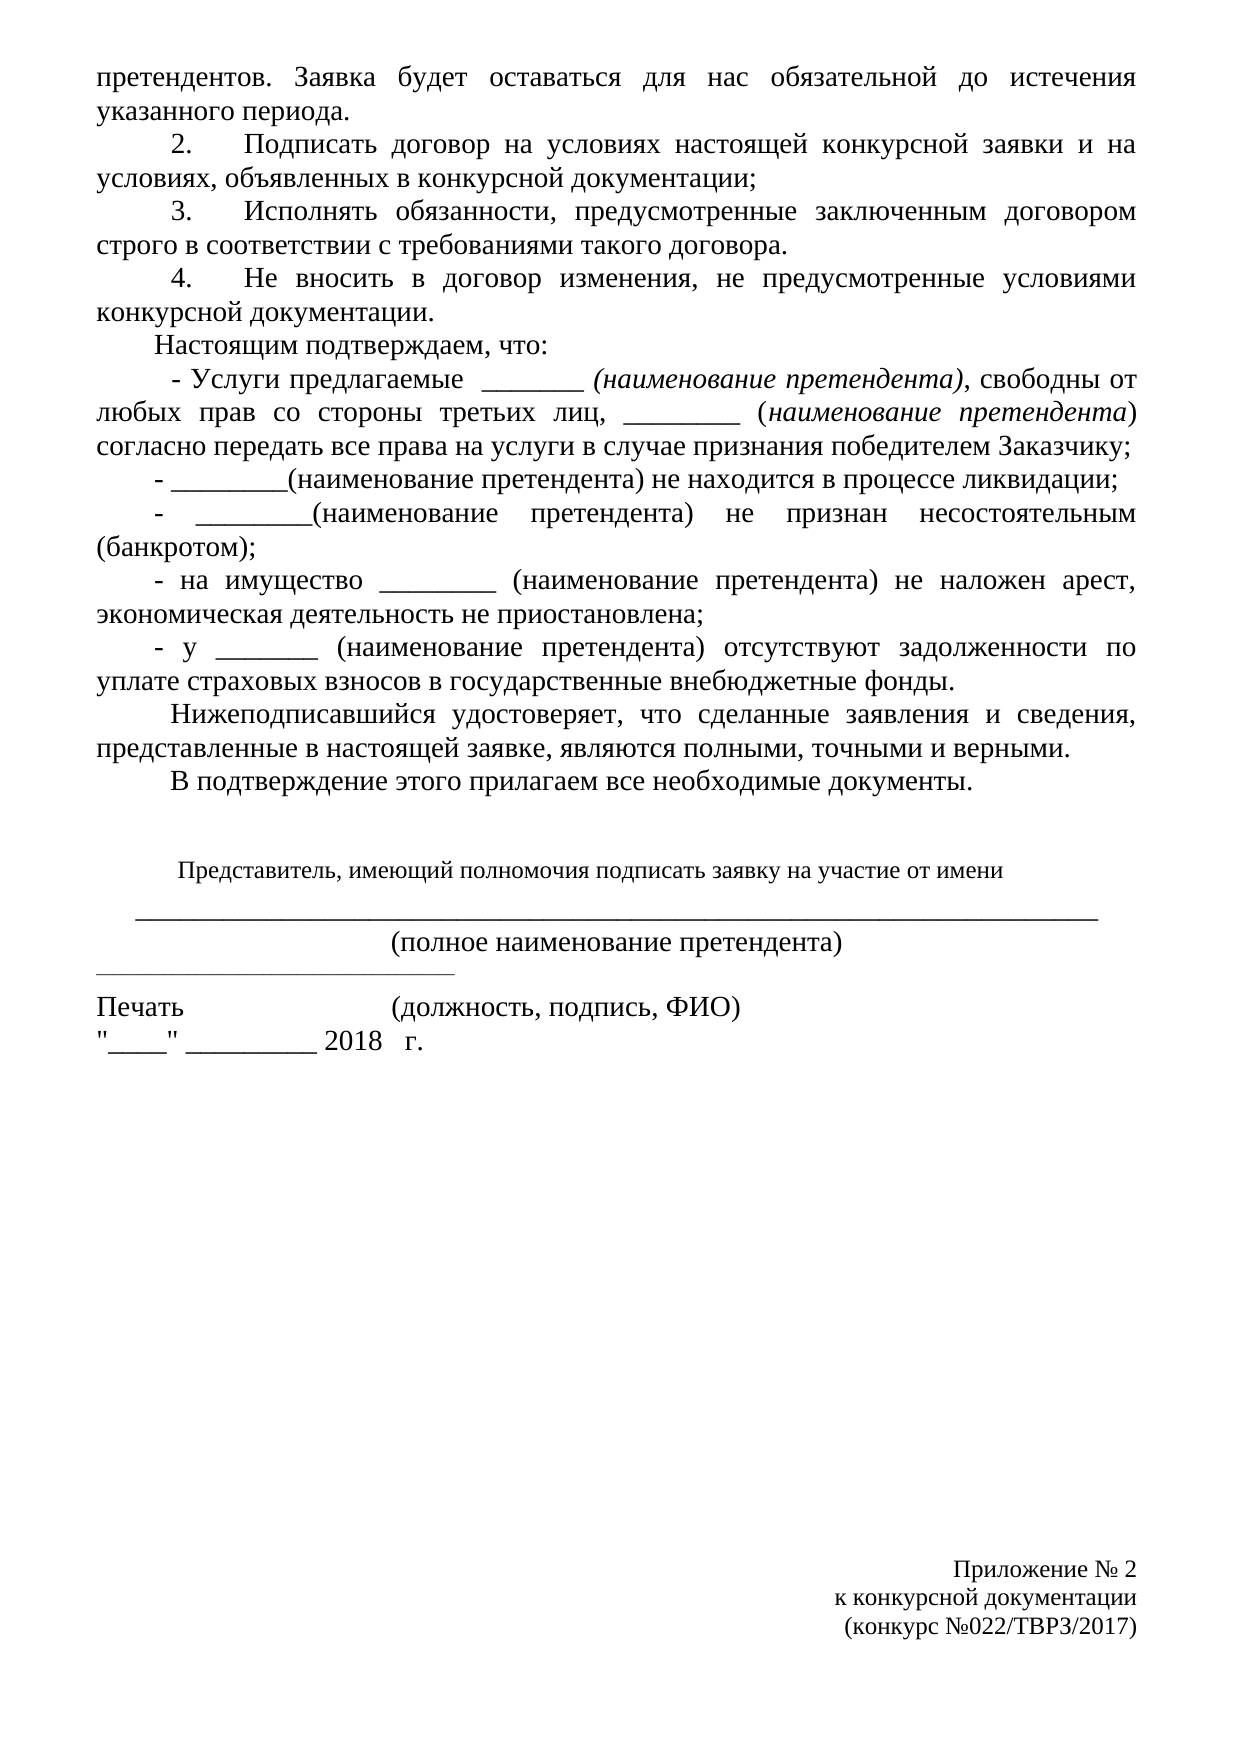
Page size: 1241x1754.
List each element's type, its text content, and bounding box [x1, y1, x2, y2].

text (полное наименование претендента) [96, 924, 1137, 958]
subtitle Представитель, имеющий полномочия подписать заявку на участие от имени [96, 856, 1137, 884]
text "____" _________ 2018 г. [96, 1023, 1137, 1056]
text - ________(наименование претендента) не находится в процессе ликвидации; [96, 462, 1137, 495]
text ___________________________________________ [96, 958, 1137, 977]
text Настоящим подтверждаем, что: [96, 327, 1137, 361]
text Печать (должность, подпись, ФИО) [96, 989, 1137, 1023]
text В подтверждение этого прилагаем все необходимые документы. [96, 763, 1137, 797]
text Нижеподписавшийся удостоверяет, что сделанные заявления и сведения, представленные в настоящей заявке, являются полными, точными и верными. [96, 696, 1137, 763]
list Подписать договор на условиях настоящей конкурсной заявки и на условиях, объявленных в конкурсной документации; [96, 126, 1137, 193]
list Исполнять обязанности, предусмотренные заключенным договором строго в соответствии с требованиями такого договора. [96, 193, 1137, 260]
text - на имущество ________ (наименование претендента) не наложен арест, экономическая деятельность не приостановлена; [96, 562, 1137, 629]
text - у _______ (наименование претендента) отсутствуют задолженности по уплате страховых взносов в государственные внебюджетные фонды. [96, 629, 1137, 696]
list Не вносить в договор изменения, не предусмотренные условиями конкурсной документации. [96, 260, 1137, 327]
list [96, 59, 1137, 126]
text __________________________________________________________________ [96, 891, 1137, 924]
text Приложение № 2 [635, 1554, 1137, 1582]
text - Услуги предлагаемые _______ (наименование претендента), свободны от любых прав со стороны третьих лиц, ________ (наименование претендента) согласно передать все права на услуги в случае признания победителем Заказчику; [96, 361, 1137, 462]
text - ________(наименование претендента) не признан несостоятельным (банкротом); [96, 495, 1137, 562]
text (конкурс №022/ТВРЗ/2017) [96, 1611, 1137, 1640]
text к конкурсной документации [709, 1582, 1137, 1611]
